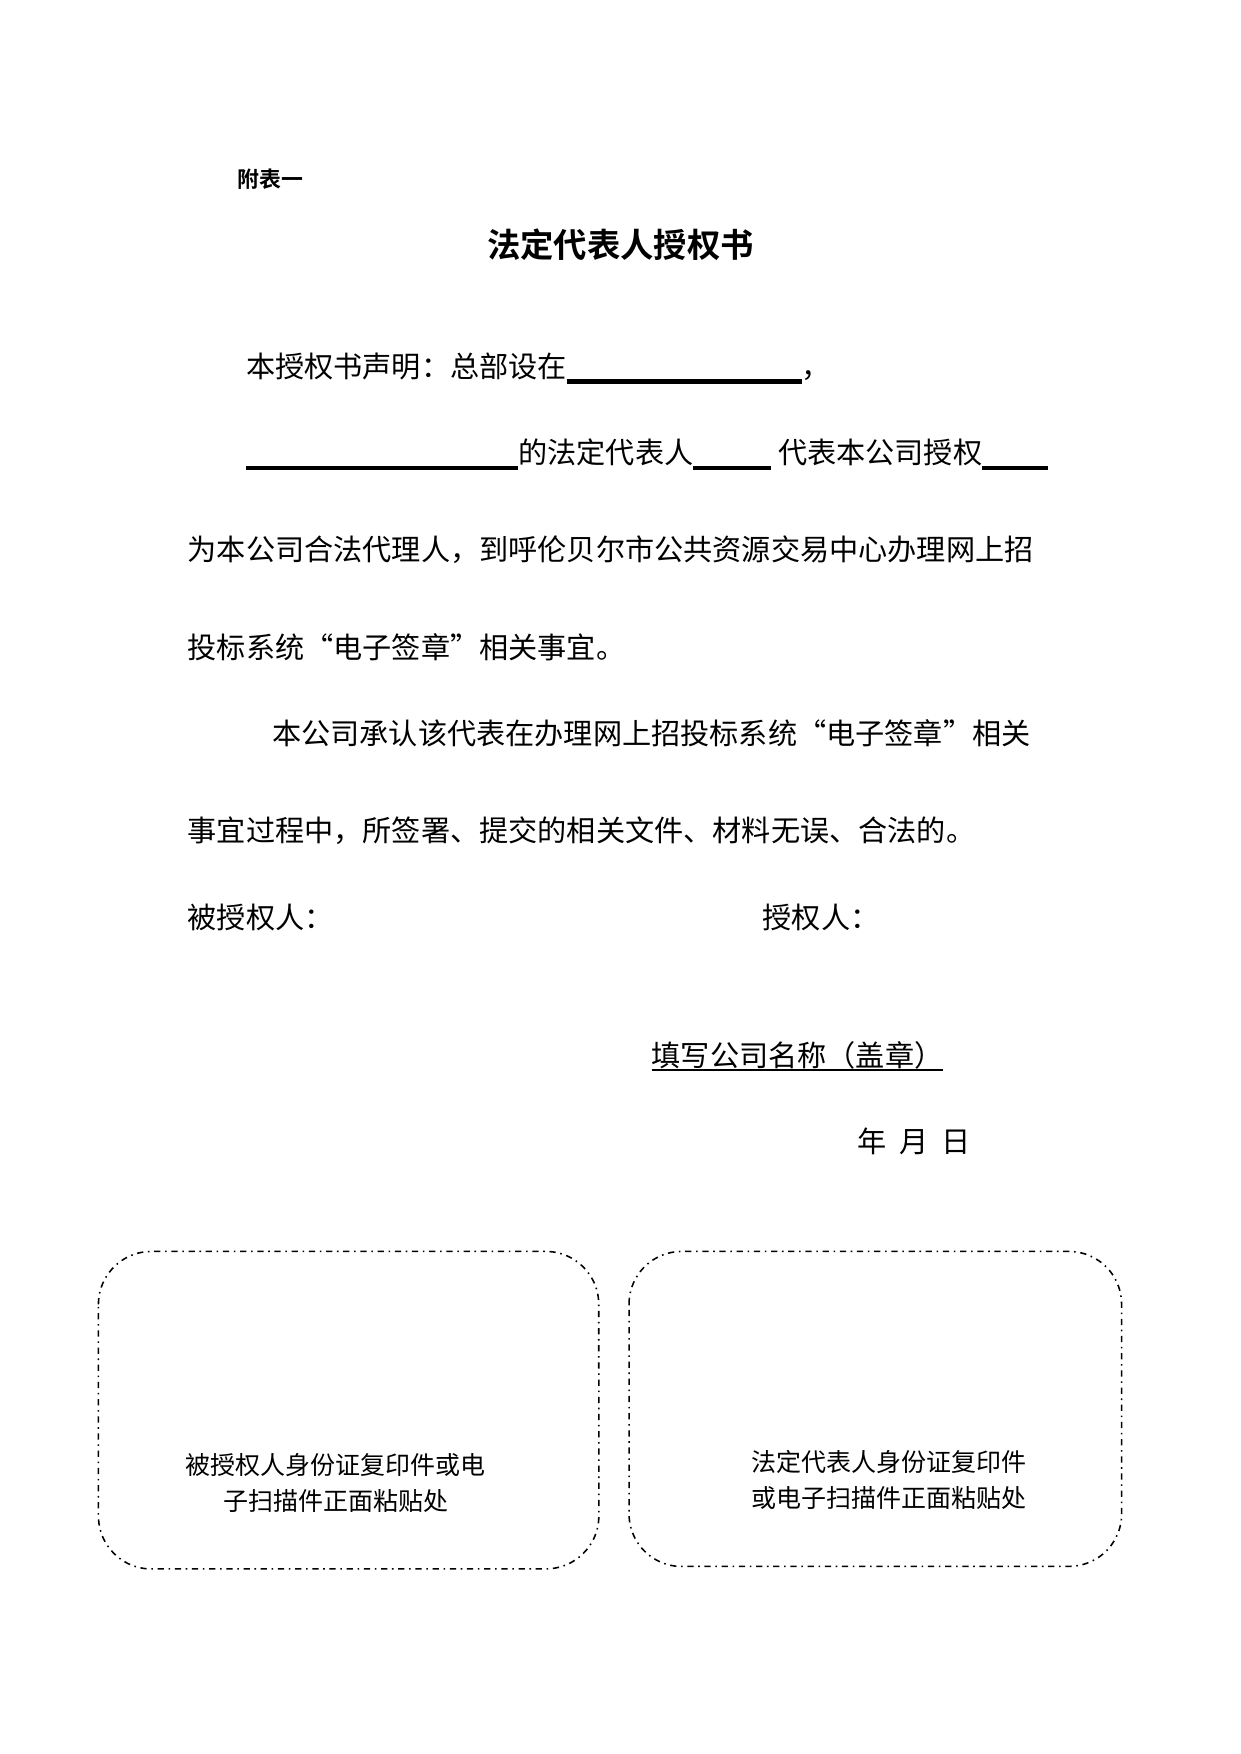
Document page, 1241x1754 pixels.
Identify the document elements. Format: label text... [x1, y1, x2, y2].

text 附表一 [187, 162, 1053, 194]
text 本公司承认该代表在办理网上招投标系统“电子签章”相关事宜过程中，所签署、提交的相关文件、材料无误、合法的。 [187, 699, 1053, 862]
text 填写公司名称（盖章） [187, 1021, 1053, 1086]
text 本授权书声明：总部设在 ， [187, 332, 1053, 397]
text 年 月 日 [187, 1107, 1053, 1172]
text 被授权人： 授权人： [187, 883, 1053, 948]
text 法定代表人授权书 [187, 210, 1053, 275]
text 的法定代表人 代表本公司授权 为本公司合法代理人，到呼伦贝尔市公共资源交易中心办理网上招投标系统“电子签章”相关事宜。 [187, 418, 1053, 678]
